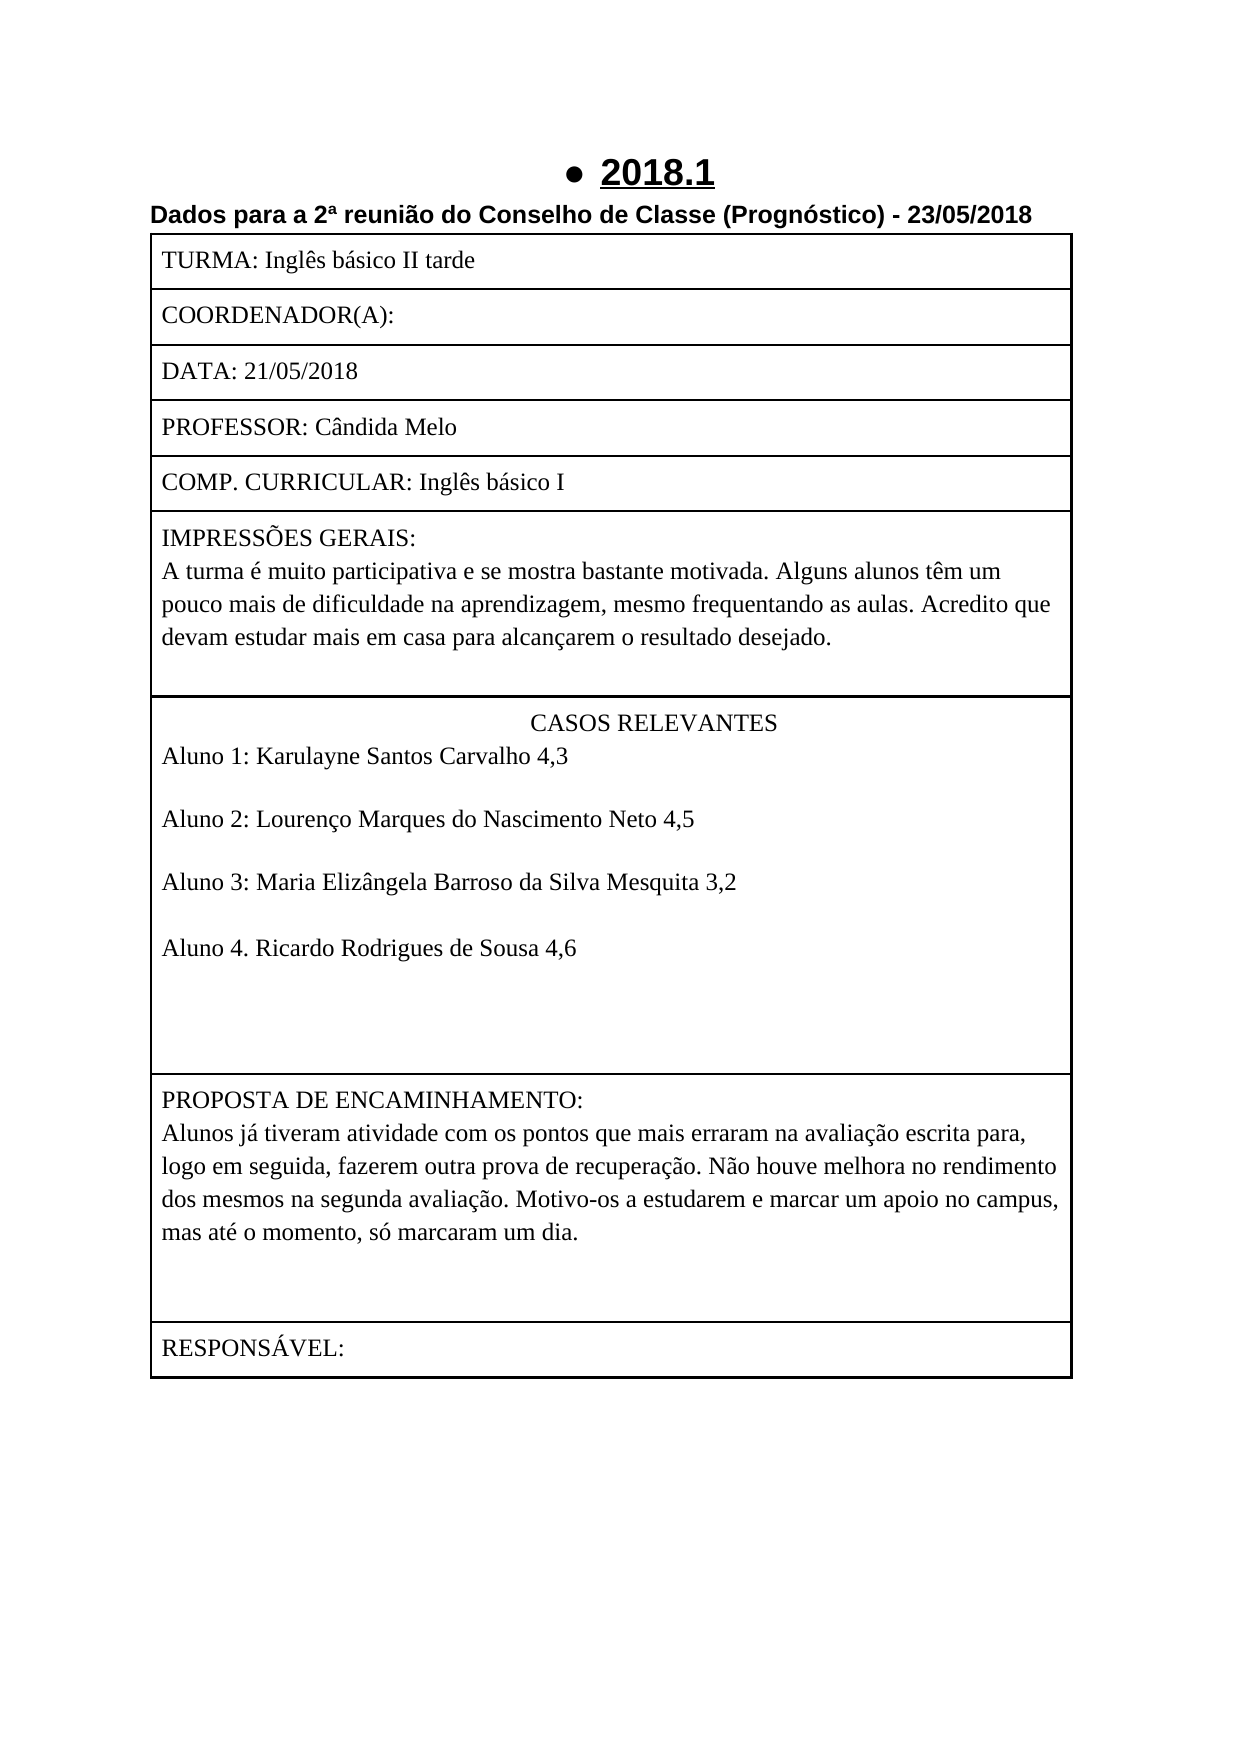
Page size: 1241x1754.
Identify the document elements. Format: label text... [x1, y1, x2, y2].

table_cell COORDENADOR(A): [152, 290, 1070, 344]
list 2018.1 [187, 150, 1090, 193]
table_cell COMP. CURRICULAR: Inglês básico I [152, 457, 1070, 510]
table_cell PROPOSTA DE ENCAMINHAMENTO: Alunos já tiveram atividade com os pontos que mais erraram na avaliação escrita para, logo em seguida, fazerem outra prova de recuperação. Não houve melhora no rendimento dos mesmos na segunda avaliação. Motivo-os a estudarem e marcar um apoio no campus, mas até o momento, só marcaram um dia. [152, 1075, 1070, 1321]
table_cell RESPONSÁVEL: [152, 1323, 1070, 1376]
text Dados para a 2ª reunião do Conselho de Classe (Prognóstico) - 23/05/2018 [150, 199, 1090, 228]
table_header TURMA: Inglês básico II tarde [152, 235, 1070, 288]
table_cell PROFESSOR: Cândida Melo [152, 401, 1070, 455]
table_cell IMPRESSÕES GERAIS: A turma é muito participativa e se mostra bastante motivada. Alguns alunos têm um pouco mais de dificuldade na aprendizagem, mesmo frequentando as aulas. Acredito que devam estudar mais em casa para alcançarem o resultado desejado. [152, 512, 1070, 695]
table_cell DATA: 21/05/2018 [152, 346, 1070, 399]
table_cell CASOS RELEVANTES Aluno 1: Karulayne Santos Carvalho 4,3 Aluno 2: Lourenço Marques do Nascimento Neto 4,5 Aluno 3: Maria Elizângela Barroso da Silva Mesquita 3,2 Aluno 4. Ricardo Rodrigues de Sousa 4,6 [152, 698, 1070, 1072]
